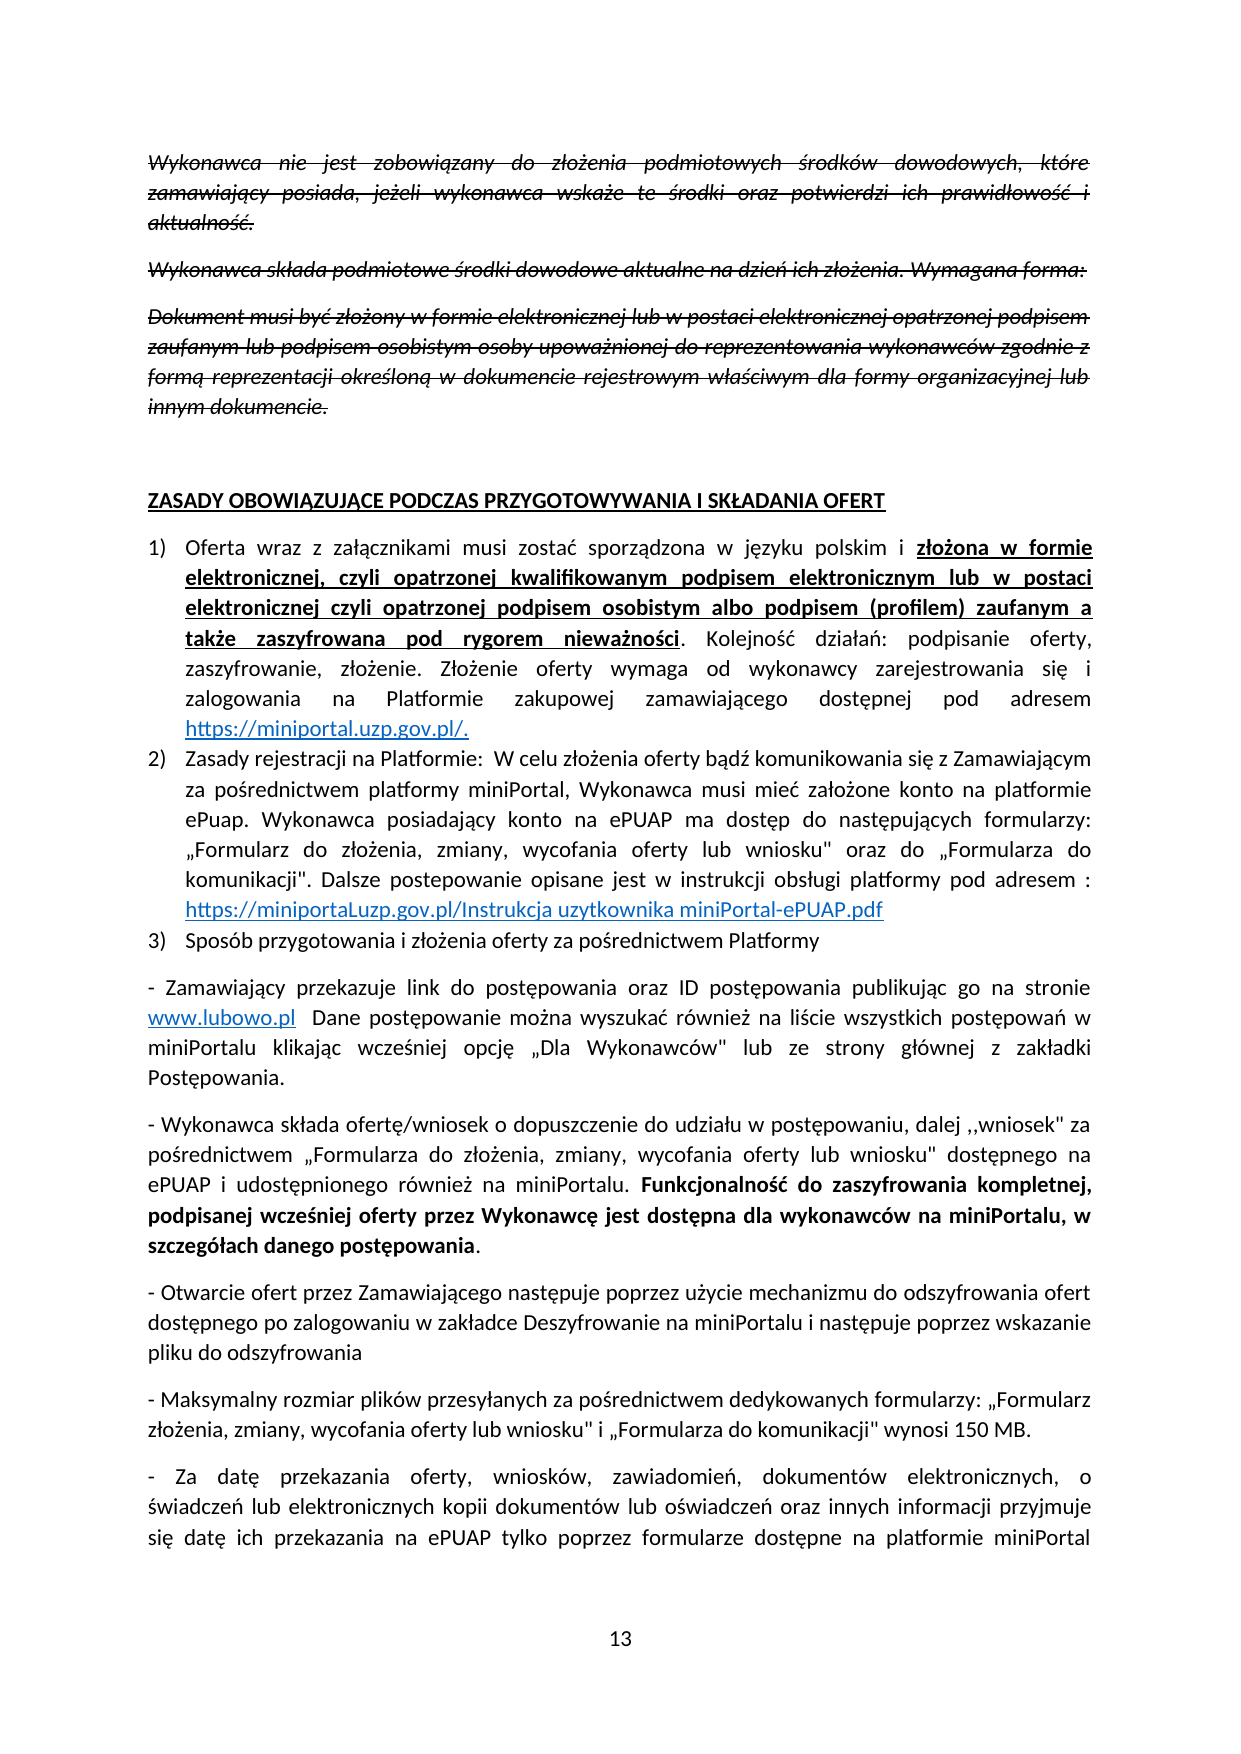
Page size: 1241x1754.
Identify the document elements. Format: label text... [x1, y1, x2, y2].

list Zasady rejestracji na Platformie: W celu złożenia oferty bądź komunikowania się z Zamawiającym za pośrednictwem platformy miniPortal, Wykonawca musi mieć założone konto na platformie ePuap. Wykonawca posiadający konto na ePUAP ma dostęp do następujących formularzy: „Formularz do złożenia, zmiany, wycofania oferty lub wniosku" oraz do „Formularza do komunikacji". Dalsze postepowanie opisane jest w instrukcji obsługi platformy pod adresem : https://miniportaLuzp.gov.pl/Instrukcja uzytkownika miniPortal-ePUAP.pdf [148, 744, 1093, 923]
text Wykonawca składa podmiotowe środki dowodowe aktualne na dzień ich złożenia. Wymagana forma: [148, 255, 1093, 283]
list Oferta wraz z załącznikami musi zostać sporządzona w języku polskim i złożona w formie elektronicznej, czyli opatrzonej kwalifikowanym podpisem elektronicznym lub w postaci elektronicznej czyli opatrzonej podpisem osobistym albo podpisem (profilem) zaufanym a także zaszyfrowana pod rygorem nieważności. Kolejność działań: podpisanie oferty, zaszyfrowanie, złożenie. Złożenie oferty wymaga od wykonawcy zarejestrowania się i zalogowania na Platformie zakupowej zamawiającego dostępnej pod adresem https://miniportal.uzp.gov.pl/. [148, 533, 1093, 742]
text - Maksymalny rozmiar plików przesyłanych za pośrednictwem dedykowanych formularzy: „Formularz złożenia, zmiany, wycofania oferty lub wniosku" i „Formularza do komunikacji" wynosi 150 MB. [148, 1385, 1093, 1443]
text Wykonawca nie jest zobowiązany do złożenia podmiotowych środków dowodowych, które zamawiający posiada, jeżeli wykonawca wskaże te środki oraz potwierdzi ich prawidłowość i aktualność. [148, 148, 1093, 236]
text Dokument musi być złożony w formie elektronicznej lub w postaci elektronicznej opatrzonej podpisem zaufanym lub podpisem osobistym osoby upoważnionej do reprezentowania wykonawców zgodnie z formą reprezentacji określoną w dokumencie rejestrowym właściwym dla formy organizacyjnej lub innym dokumencie. [148, 302, 1093, 420]
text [148, 1462, 1093, 1551]
text - Otwarcie ofert przez Zamawiającego następuje poprzez użycie mechanizmu do odszyfrowania ofert dostępnego po zalogowaniu w zakładce Deszyfrowanie na miniPortalu i następuje poprzez wskazanie pliku do odszyfrowania [148, 1278, 1093, 1366]
text - Wykonawca składa ofertę/wniosek o dopuszczenie do udziału w postępowaniu, dalej ,,wniosek" za pośrednictwem „Formularza do złożenia, zmiany, wycofania oferty lub wniosku" dostępnego na ePUAP i udostępnionego również na miniPortalu. Funkcjonalność do zaszyfrowania kompletnej, podpisanej wcześniej oferty przez Wykonawcę jest dostępna dla wykonawców na miniPortalu, w szczegółach danego postępowania. [148, 1110, 1093, 1259]
text - Zamawiający przekazuje link do postępowania oraz ID postępowania publikując go na stronie www.lubowo.pl Dane postępowanie można wyszukać również na liście wszystkich postępowań w miniPortalu klikając wcześniej opcję „Dla Wykonawców" lub ze strony głównej z zakładki Postępowania. [148, 973, 1093, 1091]
list Sposób przygotowania i złożenia oferty za pośrednictwem Platformy [148, 926, 1093, 954]
text ZASADY OBOWIĄZUJĄCE PODCZAS PRZYGOTOWYWANIA I SKŁADANIA OFERT [148, 486, 1093, 514]
